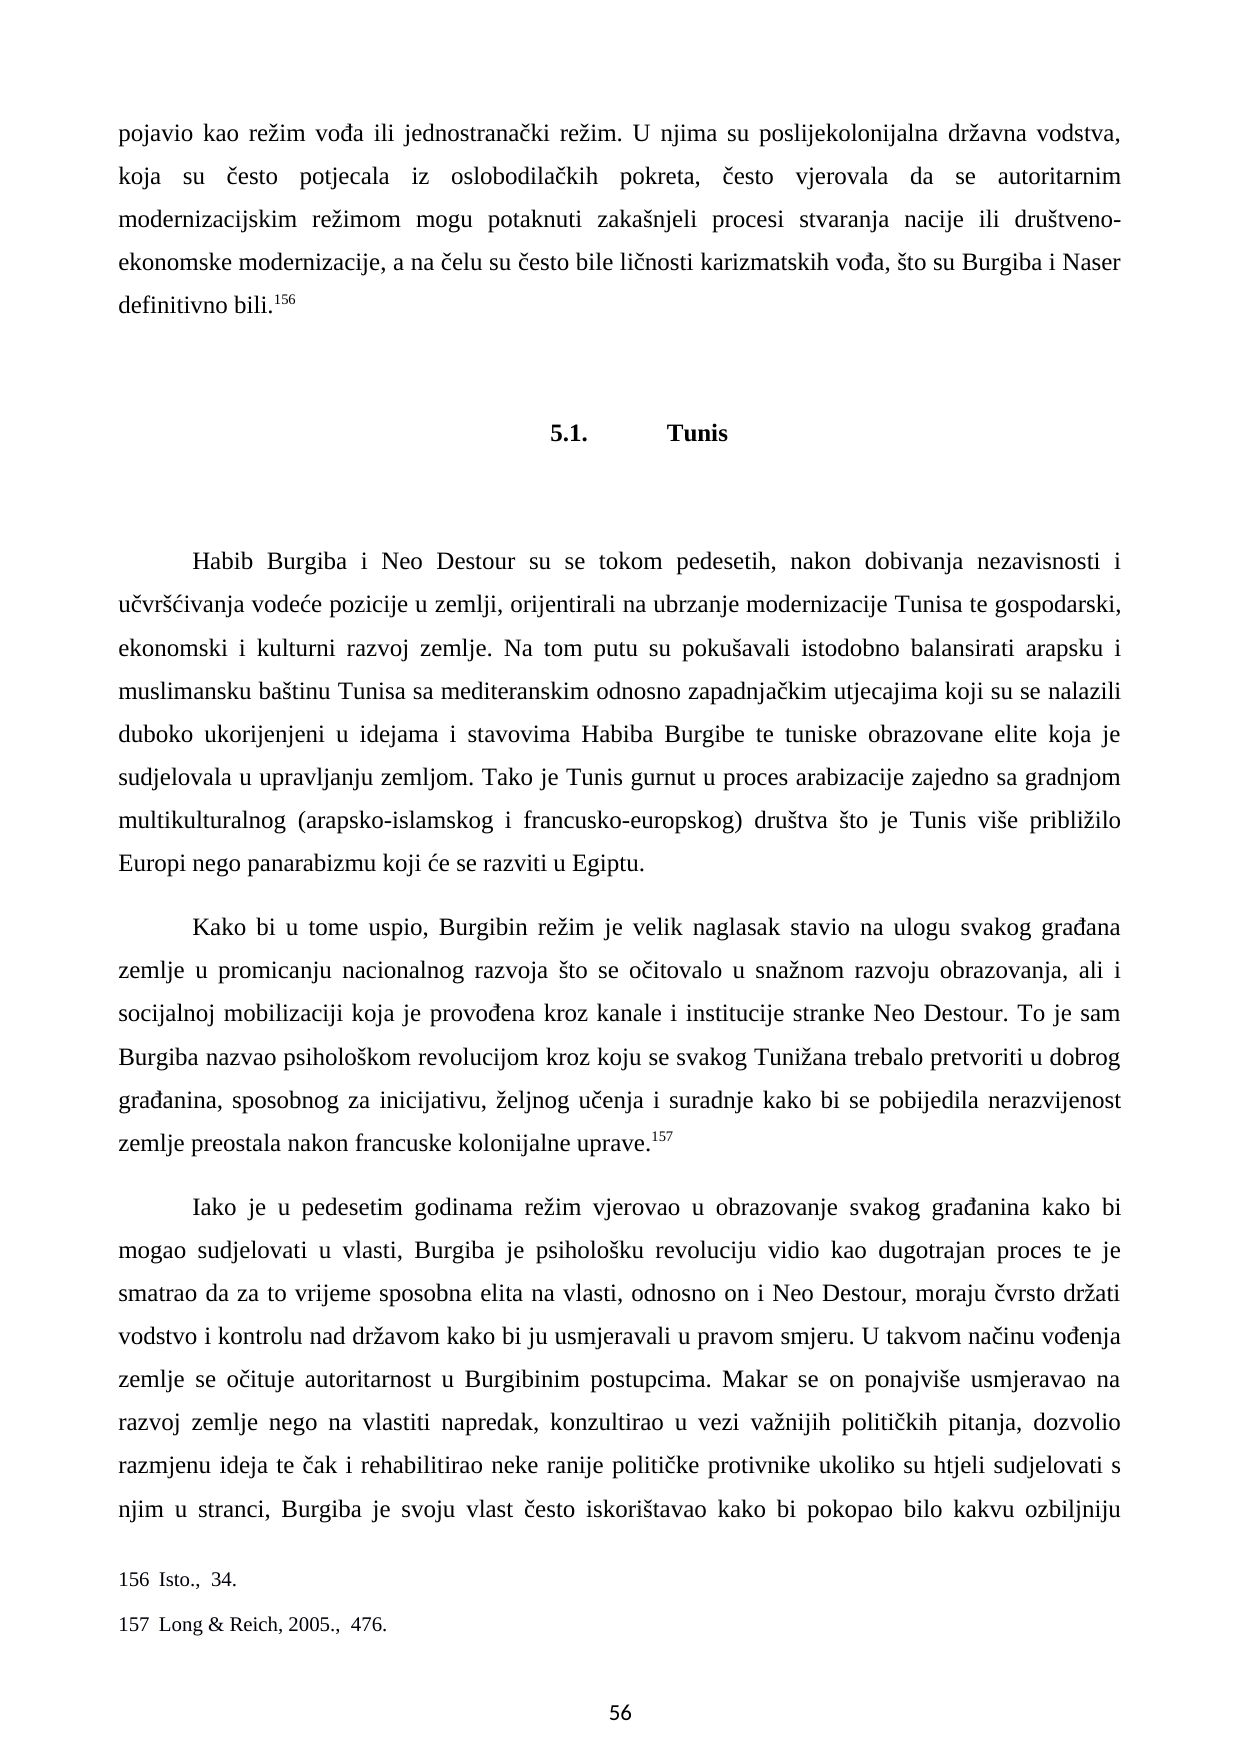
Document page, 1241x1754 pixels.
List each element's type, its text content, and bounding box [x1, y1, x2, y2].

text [118, 118, 1122, 319]
list Tunis [156, 418, 1122, 447]
text Kako bi u tome uspio, Burgibin režim je velik naglasak stavio na ulogu svakog građana zemlje u promicanju nacionalnog razvoja što se očitovalo u snažnom razvoju obrazovanja, ali i socijalnoj mobilizaciji koja je provođena kroz kanale i institucije stranke Neo Destour. To je sam Burgiba nazvao psihološkom revolucijom kroz koju se svakog Tunižana trebalo pretvoriti u dobrog građanina, sposobnog za inicijativu, željnog učenja i suradnje kako bi se pobijedila nerazvijenost zemlje preostala nakon francuske kolonijalne uprave. [118, 912, 1122, 1157]
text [118, 1192, 1122, 1522]
text Habib Burgiba i Neo Destour su se tokom pedesetih, nakon dobivanja nezavisnosti i učvršćivanja vodeće pozicije u zemlji, orijentirali na ubrzanje modernizacije Tunisa te gospodarski, ekonomski i kulturni razvoj zemlje. Na tom putu su pokušavali istodobno balansirati arapsku i muslimansku baštinu Tunisa sa mediteranskim odnosno zapadnjačkim utjecajima koji su se nalazili duboko ukorijenjeni u idejama i stavovima Habiba Burgibe te tuniske obrazovane elite koja je sudjelovala u upravljanju zemljom. Tako je Tunis gurnut u proces arabizacije zajedno sa gradnjom multikulturalnog (arapsko-islamskog i francusko-europskog) društva što je Tunis više približilo Europi nego panarabizmu koji će se razviti u Egiptu. [118, 546, 1122, 877]
